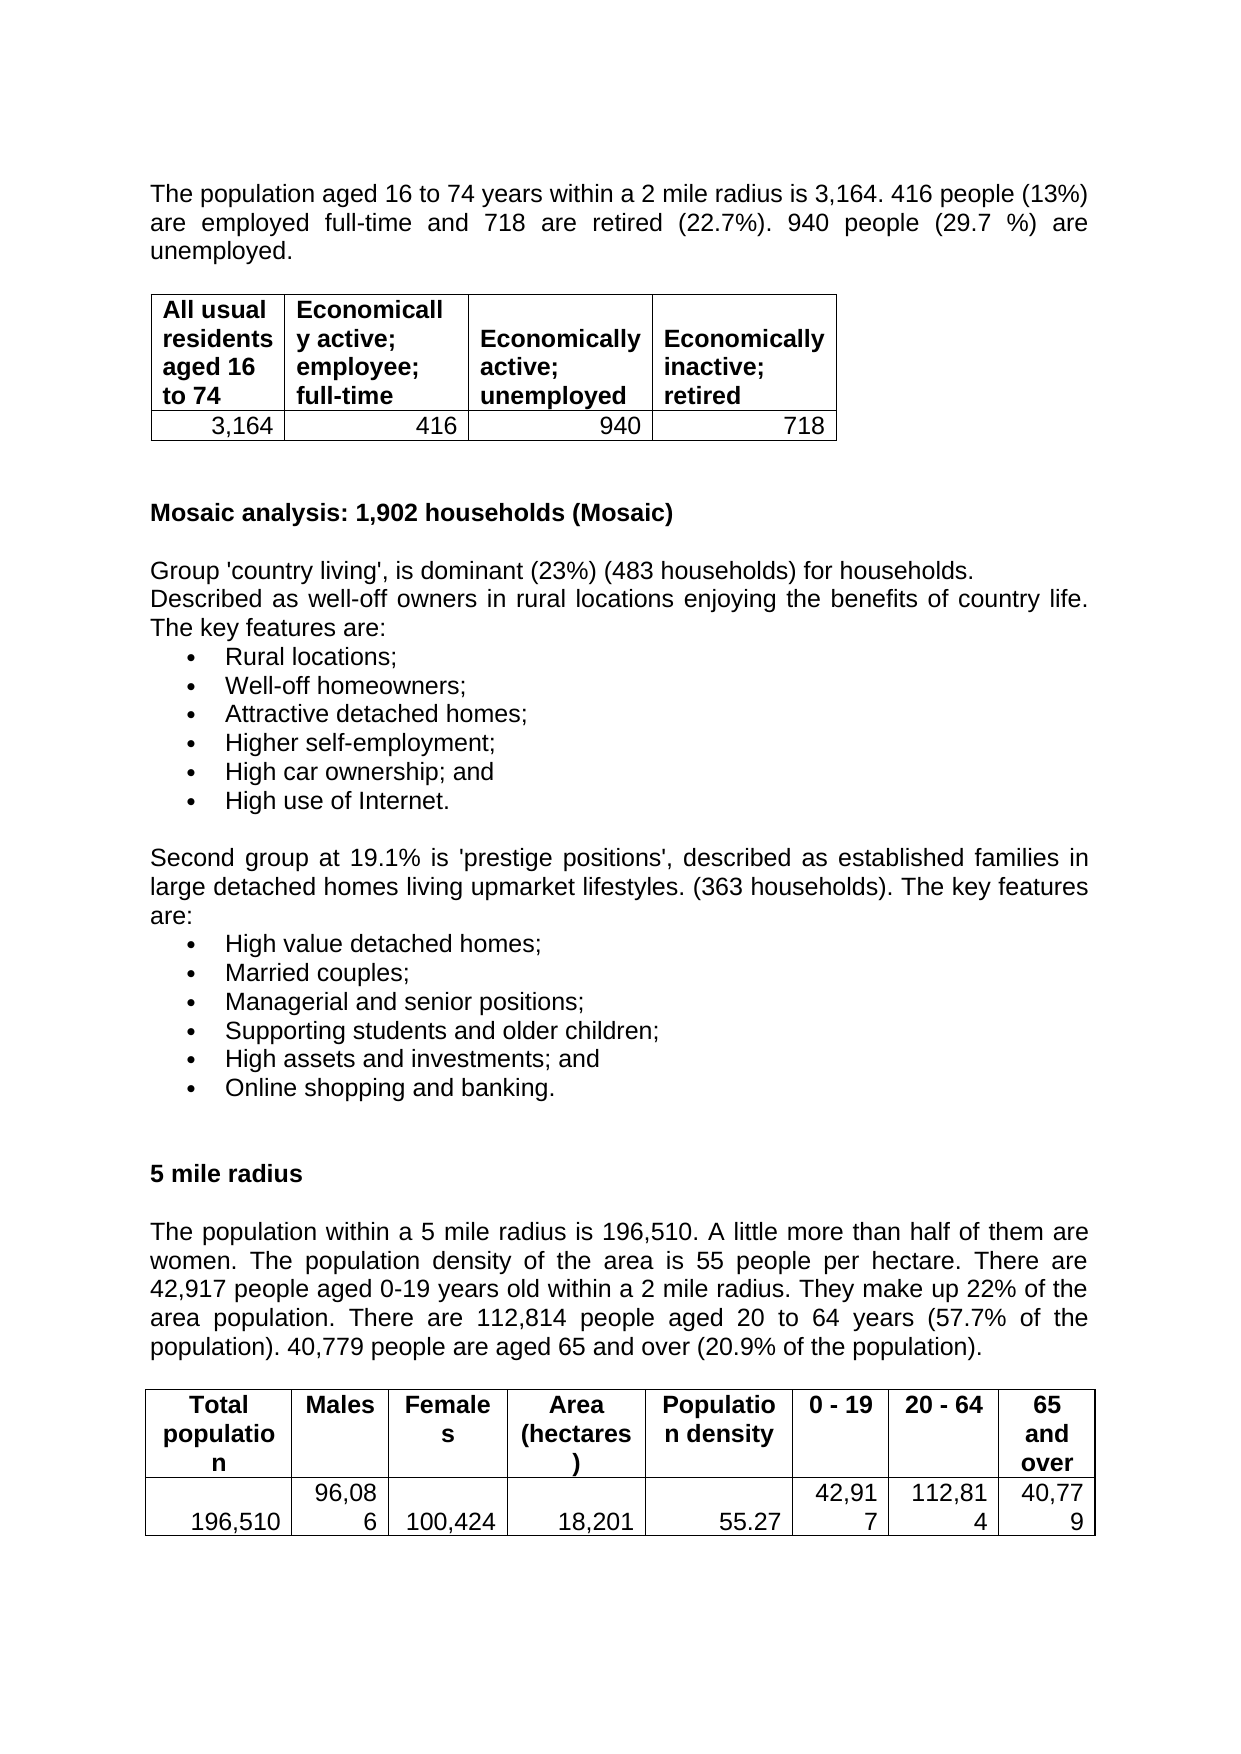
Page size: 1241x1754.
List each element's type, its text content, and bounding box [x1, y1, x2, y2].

text The population aged 16 to 74 years within a 2 mile radius is 3,164. 416 people (13%) are employed full-time and 718 are retired (22.7%). 940 people (29.7 %) are unemployed. [150, 179, 1090, 265]
table_header Total population [146, 1390, 291, 1477]
table_cell 100,424 [389, 1478, 507, 1535]
table_cell 96,086 [292, 1478, 388, 1535]
list High assets and investments; and [187, 1044, 1090, 1073]
text 5 mile radius [150, 1159, 1090, 1188]
table_cell 718 [653, 411, 836, 439]
table_cell 42,917 [793, 1478, 888, 1535]
table_cell 55.27 [646, 1478, 792, 1535]
table_cell 940 [469, 411, 652, 439]
table_header Males [292, 1390, 388, 1477]
list Attractive detached homes; [187, 699, 1090, 728]
text Second group at 19.1% is 'prestige positions', described as established families in large detached homes living upmarket lifestyles. (363 households). The key features are: [150, 843, 1090, 929]
table_header Economically active; unemployed [469, 295, 652, 410]
table_cell 18,201 [508, 1478, 645, 1535]
text The population within a 5 mile radius is 196,510. A little more than half of them are women. The population density of the area is 55 people per hectare. There are 42,917 people aged 0-19 years old within a 2 mile radius. They make up 22% of the area population. There are 112,814 people aged 20 to 64 years (57.7% of the population). 40,779 people are aged 65 and over (20.9% of the population). [150, 1217, 1090, 1361]
table_cell 112,814 [889, 1478, 998, 1535]
table_cell 416 [285, 411, 468, 439]
list Managerial and senior positions; [187, 987, 1090, 1016]
table_header Population density [646, 1390, 792, 1477]
table_header 0 - 19 [793, 1390, 888, 1477]
list Supporting students and older children; [187, 1016, 1090, 1044]
table_header Economically active; employee; full-time [285, 295, 468, 410]
list Married couples; [187, 958, 1090, 987]
table_header Females [389, 1390, 507, 1477]
table_cell 40,779 [999, 1478, 1094, 1535]
list Well-off homeowners; [187, 671, 1090, 699]
list Online shopping and banking. [187, 1073, 1090, 1102]
text Described as well-off owners in rural locations enjoying the benefits of country life. The key features are: [150, 584, 1090, 642]
table_header All usual residents aged 16 to 74 [152, 295, 284, 410]
table_header Area (hectares) [508, 1390, 645, 1477]
table_cell 3,164 [152, 411, 284, 439]
list High value detached homes; [187, 929, 1090, 958]
list High use of Internet. [187, 786, 1090, 814]
table_header 20 - 64 [889, 1390, 998, 1477]
table_header 65 and over [999, 1390, 1094, 1477]
text Mosaic analysis: 1,902 households (Mosaic) [150, 498, 1090, 527]
list Higher self-employment; [187, 728, 1090, 757]
text Group 'country living', is dominant (23%) (483 households) for households. [150, 556, 1090, 584]
table_header Economically inactive; retired [653, 295, 836, 410]
list Rural locations; [187, 642, 1090, 671]
table_cell 196,510 [146, 1478, 291, 1535]
list High car ownership; and [187, 757, 1090, 786]
